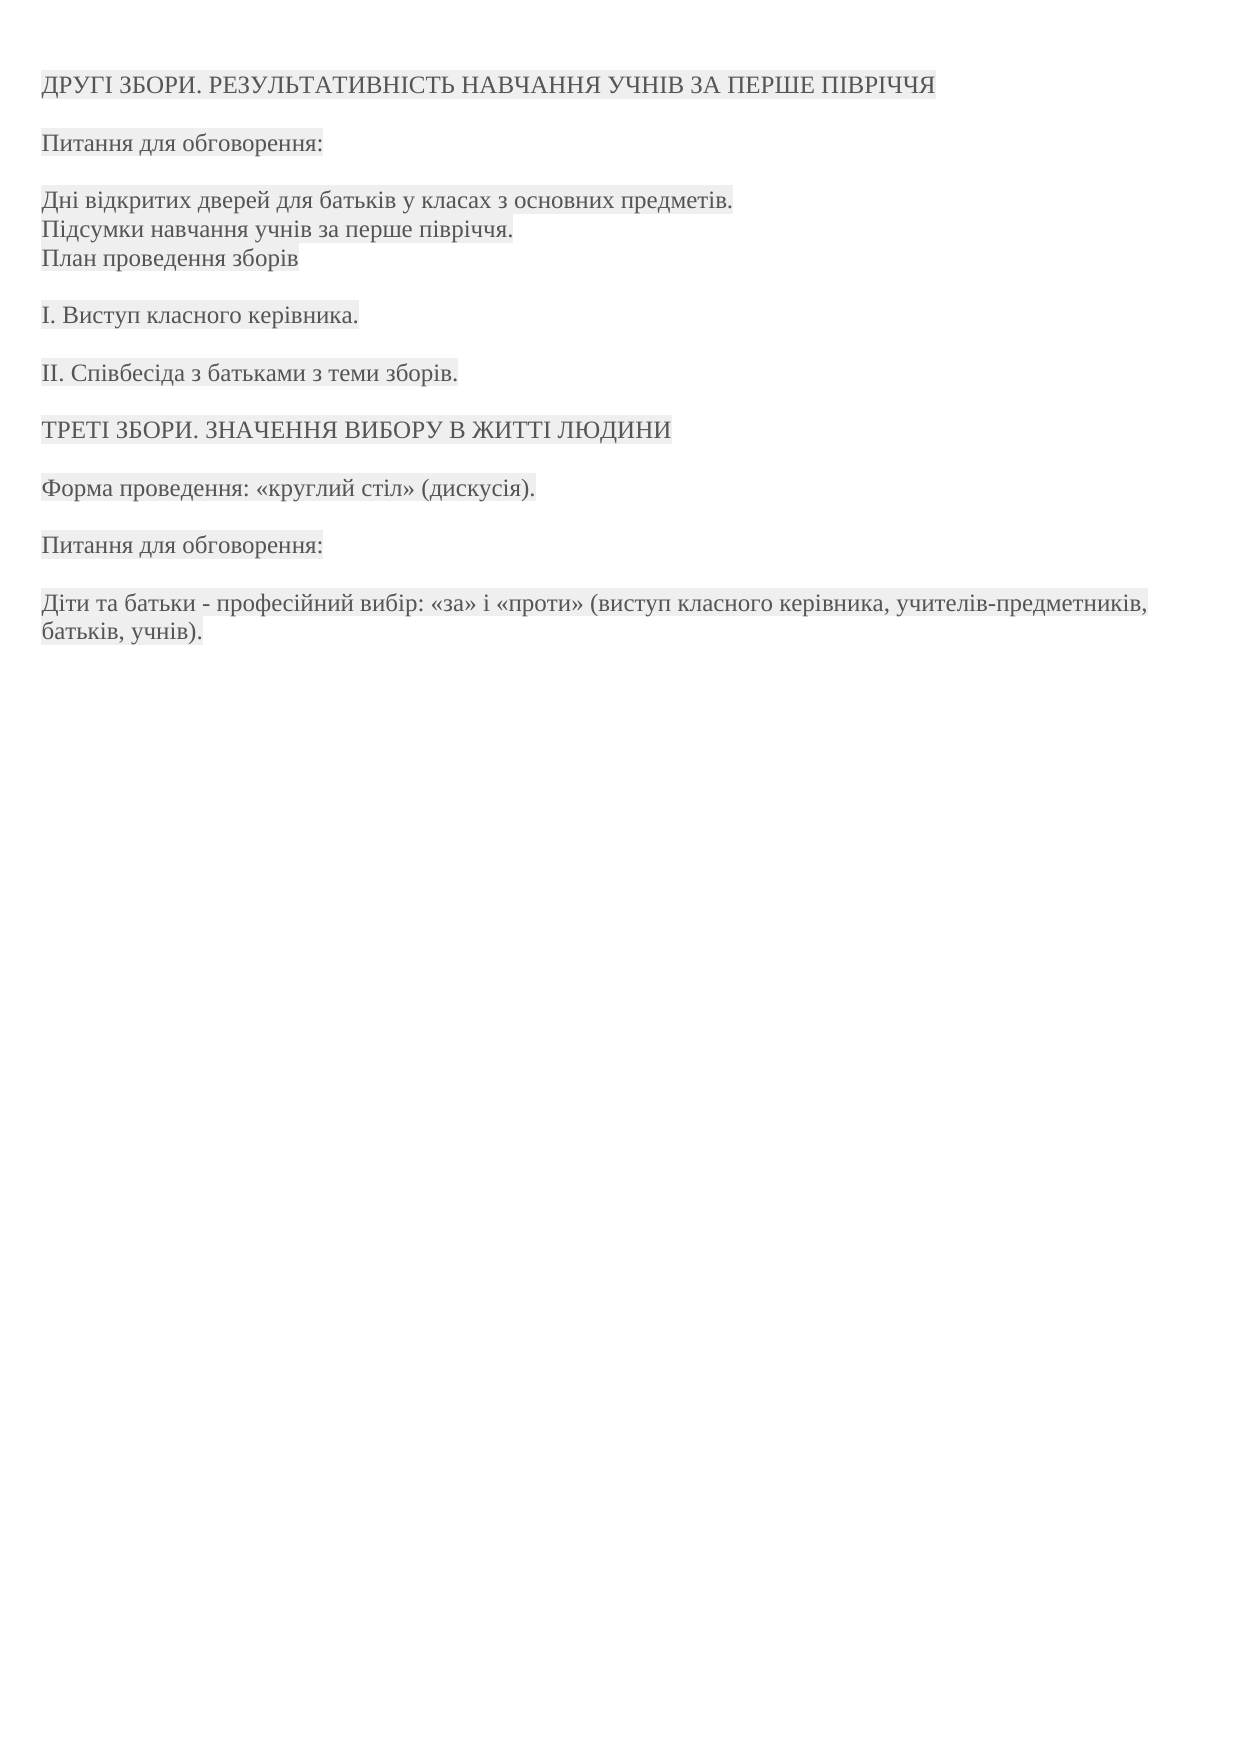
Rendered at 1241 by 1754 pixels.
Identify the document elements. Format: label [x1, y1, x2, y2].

text [41, 41, 1199, 645]
